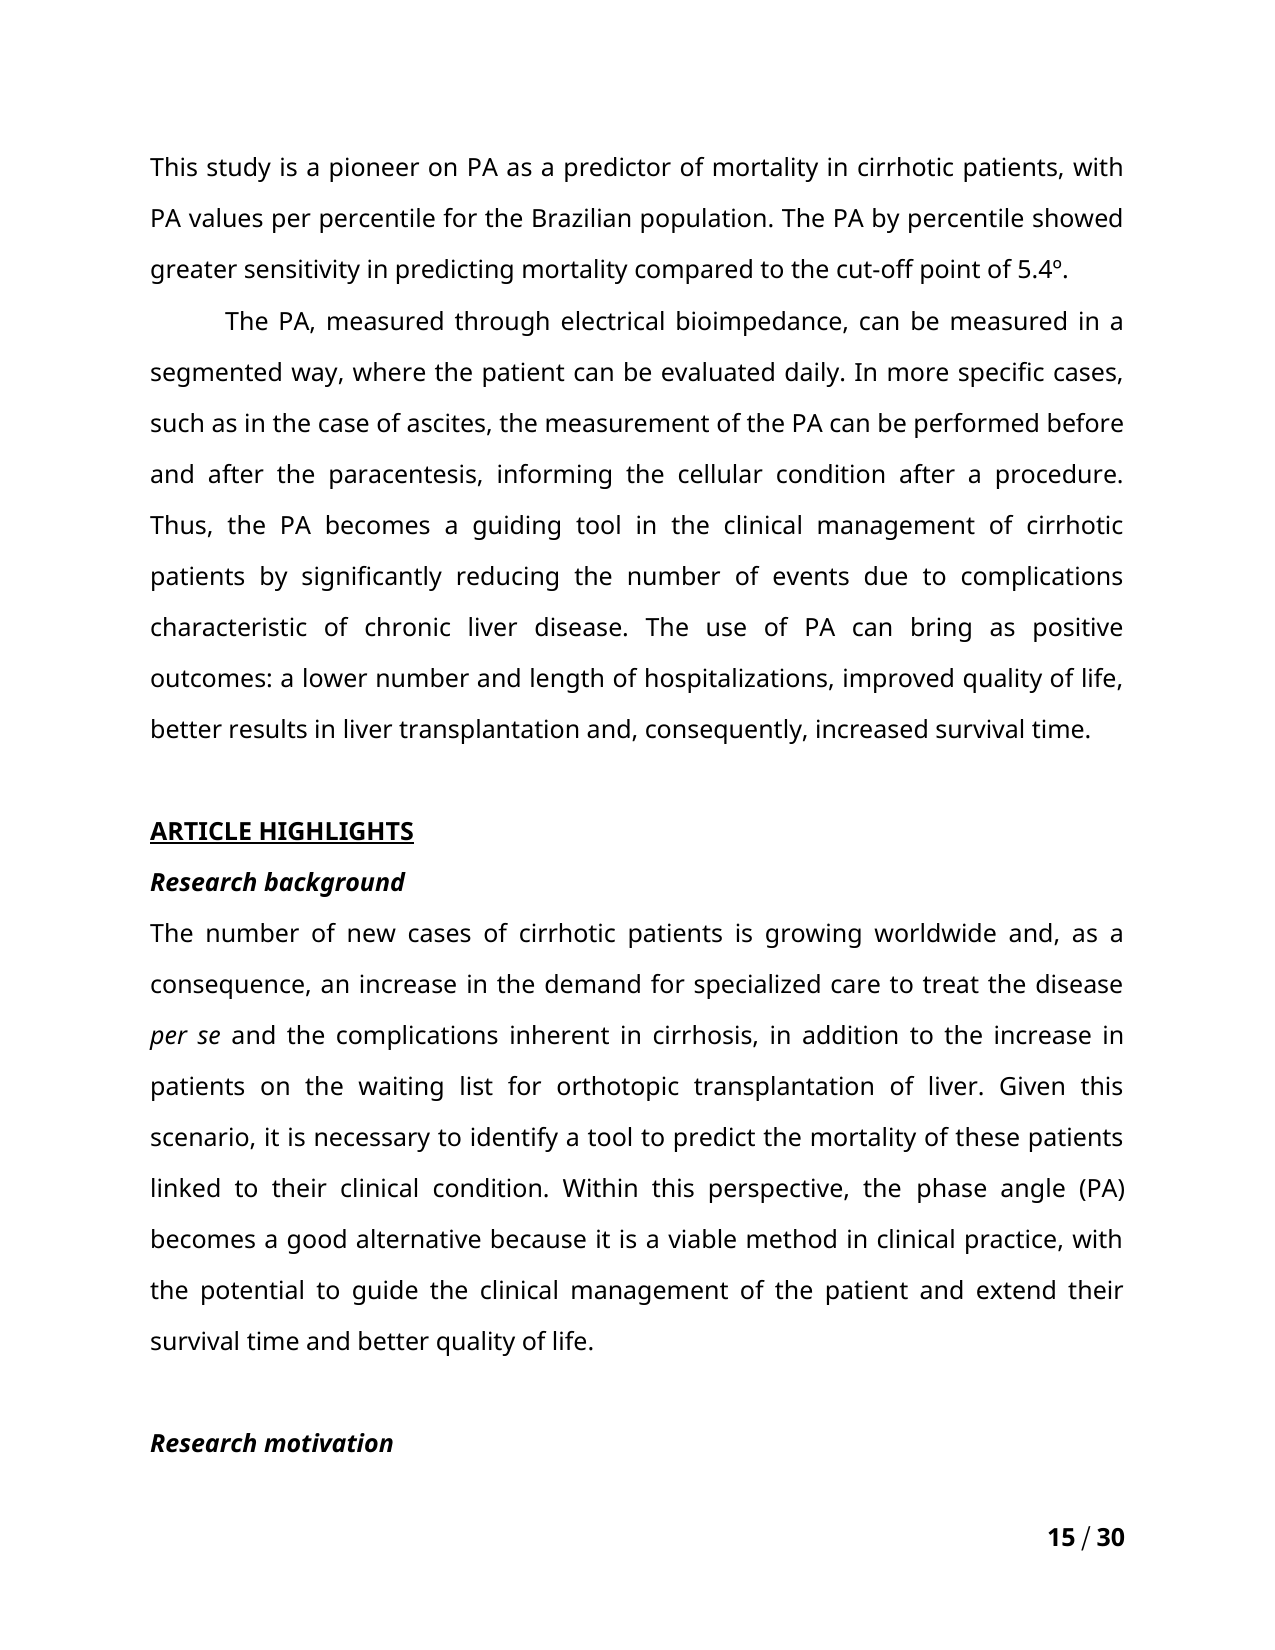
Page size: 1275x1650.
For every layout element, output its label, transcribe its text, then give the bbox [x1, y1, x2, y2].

text ARTICLE HIGHLIGHTS [150, 813, 1125, 848]
text The number of new cases of cirrhotic patients is growing worldwide and, as a consequence, an increase in the demand for specialized care to treat the disease per se and the complications inherent in cirrhosis, in addition to the increase in patients on the waiting list for orthotopic transplantation of liver. Given this scenario, it is necessary to identify a tool to predict the mortality of these patients linked to their clinical condition. Within this perspective, the phase angle (PA) becomes a good alternative because it is a viable method in clinical practice, with the potential to guide the clinical management of the patient and extend their survival time and better quality of life. [150, 916, 1125, 1358]
text This study is a pioneer on PA as a predictor of mortality in cirrhotic patients, with PA values per percentile for the Brazilian population. The PA by percentile showed greater sensitivity in predicting mortality compared to the cut-off point of 5.4º. [150, 150, 1125, 286]
text The PA, measured through electrical bioimpedance, can be measured in a segmented way, where the patient can be evaluated daily. In more specific cases, such as in the case of ascites, the measurement of the PA can be performed before and after the paracentesis, informing the cellular condition after a procedure. Thus, the PA becomes a guiding tool in the clinical management of cirrhotic patients by significantly reducing the number of events due to complications characteristic of chronic liver disease. The use of PA can bring as positive outcomes: a lower number and length of hospitalizations, improved quality of life, better results in liver transplantation and, consequently, increased survival time. [150, 303, 1125, 746]
text Research motivation [150, 1426, 1125, 1460]
text Research background [150, 864, 1125, 899]
